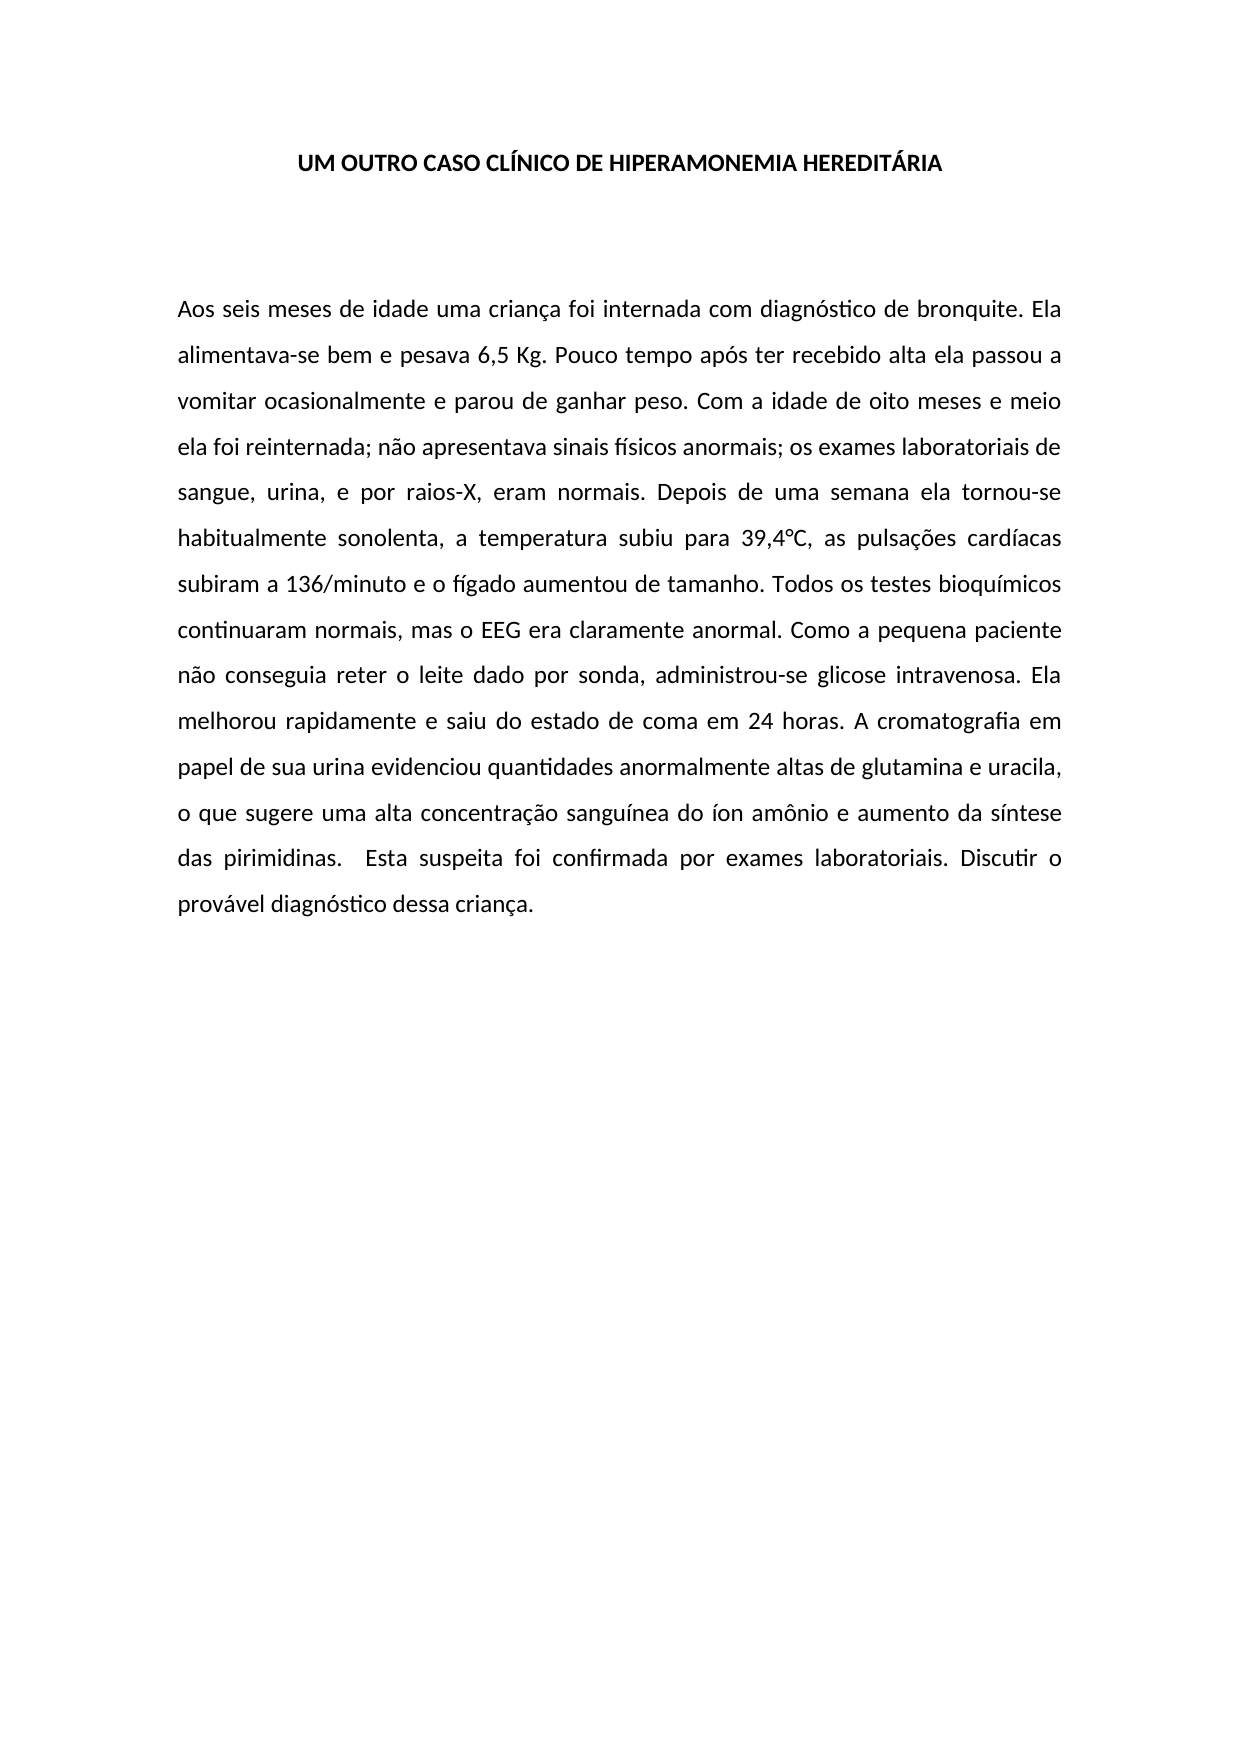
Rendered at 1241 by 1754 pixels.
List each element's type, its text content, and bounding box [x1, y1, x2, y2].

text UM OUTRO CASO CLÍNICO DE HIPERAMONEMIA HEREDITÁRIA [177, 148, 1063, 178]
text Aos seis meses de idade uma criança foi internada com diagnóstico de bronquite. Ela alimentava-se bem e pesava 6,5 Kg. Pouco tempo após ter recebido alta ela passou a vomitar ocasionalmente e parou de ganhar peso. Com a idade de oito meses e meio ela foi reinternada; não apresentava sinais físicos anormais; os exames laboratoriais de sangue, urina, e por raios-X, eram normais. Depois de uma semana ela tornou-se habitualmente sonolenta, a temperatura subiu para 39,4°C, as pulsações cardíacas subiram a 136/minuto e o fígado aumentou de tamanho. Todos os testes bioquímicos continuaram normais, mas o EEG era claramente anormal. Como a pequena paciente não conseguia reter o leite dado por sonda, administrou-se glicose intravenosa. Ela melhorou rapidamente e saiu do estado de coma em 24 horas. A cromatografia em papel de sua urina evidenciou quantidades anormalmente altas de glutamina e uracila, o que sugere uma alta concentração sanguínea do íon amônio e aumento da síntese das pirimidinas. Esta suspeita foi confirmada por exames laboratoriais. Discutir o provável diagnóstico dessa criança. [177, 294, 1063, 919]
